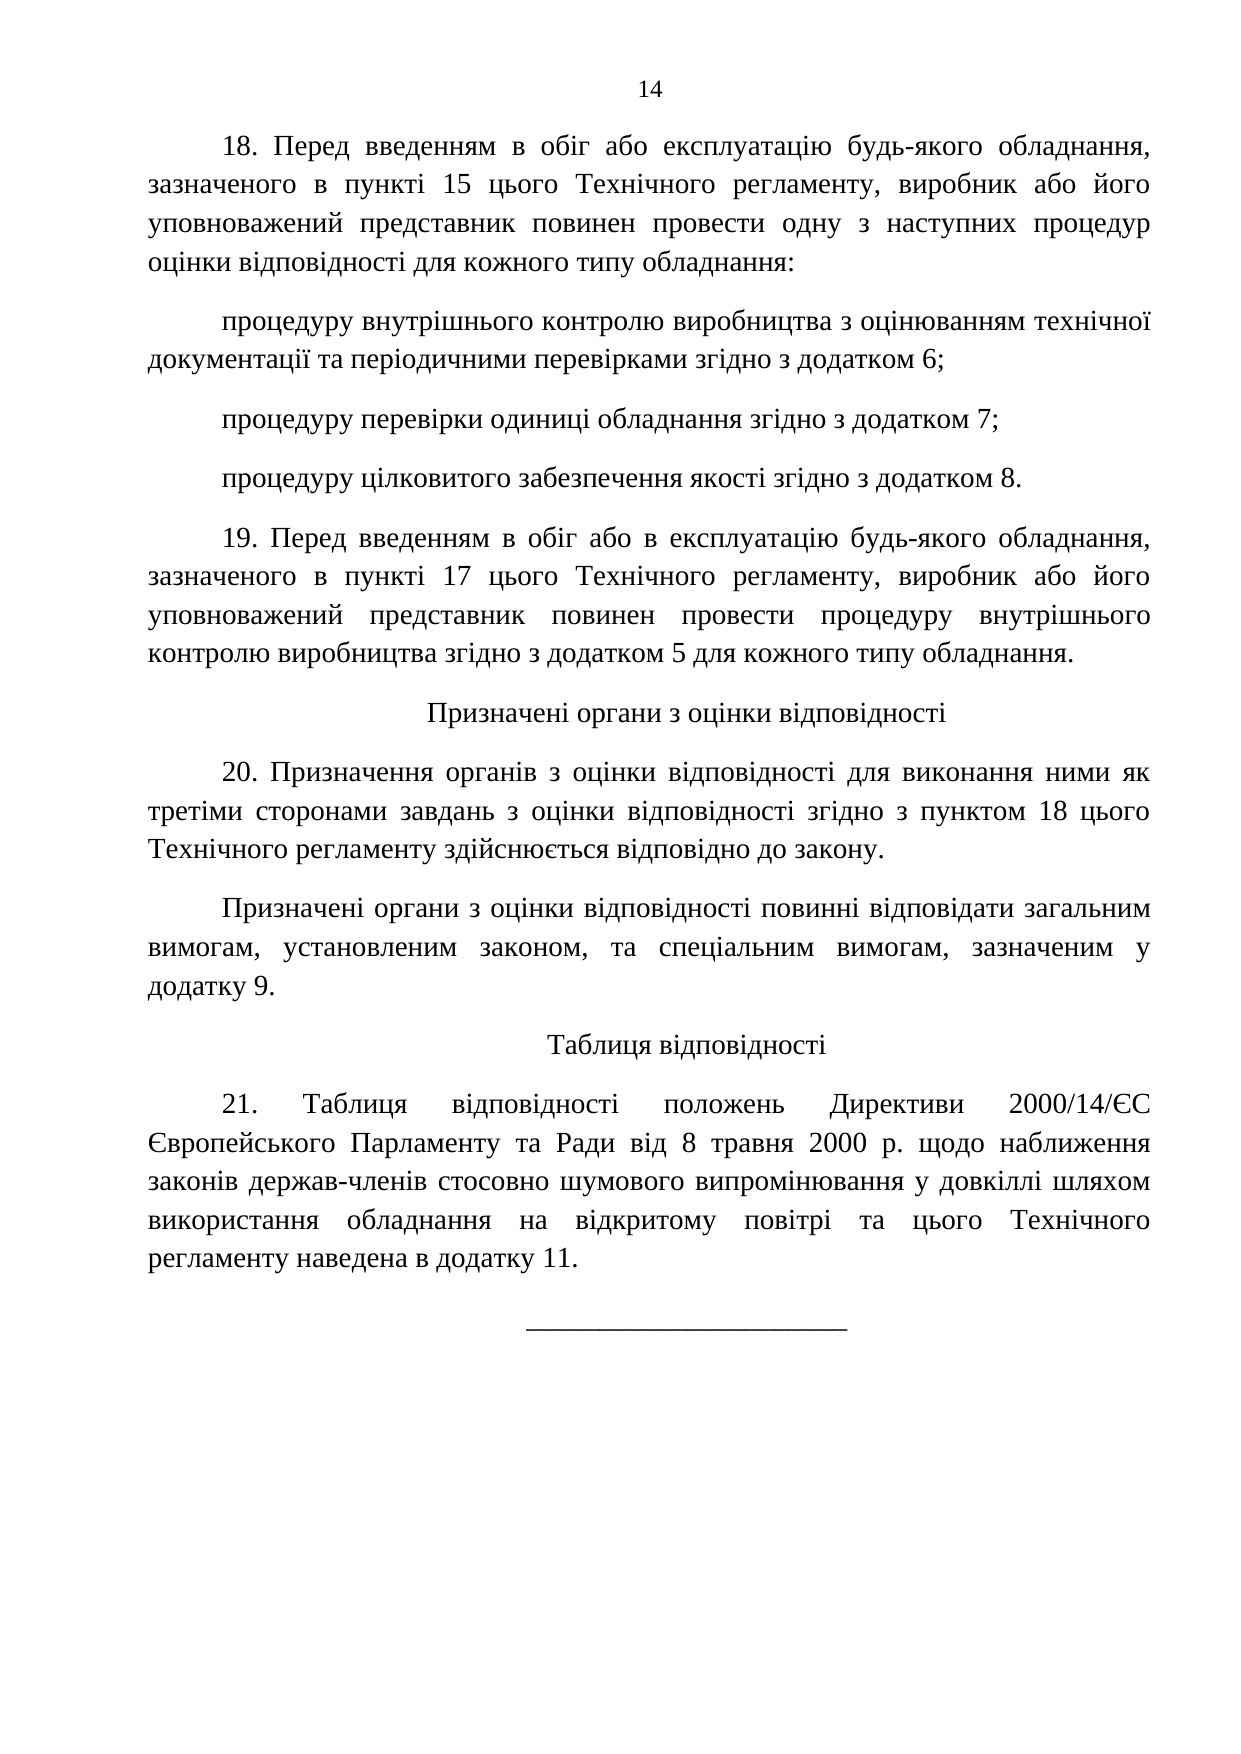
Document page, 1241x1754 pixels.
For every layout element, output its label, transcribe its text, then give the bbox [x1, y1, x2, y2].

text 19. Перед введенням в обіг або в експлуатацію будь-якого обладнання, зазначеного в пункті 17 цього Технічного регламенту, виробник або його уповноважений представник повинен провести процедуру внутрішнього контролю виробництва згідно з додатком 5 для кожного типу обладнання. [148, 520, 1152, 669]
text 20. Призначення органів з оцінки відповідності для виконання ними як третіми сторонами завдань з оцінки відповідності згідно з пунктом 18 цього Технічного регламенту здійснюється відповідно до закону. [148, 754, 1152, 865]
text процедуру цілковитого забезпечення якості згідно з додатком 8. [148, 460, 1152, 494]
text ______________________ [148, 1300, 1152, 1333]
text процедуру перевірки одиниці обладнання згідно з додатком 7; [148, 401, 1152, 434]
text Призначені органи з оцінки відповідності [148, 695, 1152, 728]
text 18. Перед введенням в обіг або експлуатацію будь-якого обладнання, зазначеного в пункті 15 цього Технічного регламенту, виробник або його уповноважений представник повинен провести одну з наступних процедур оцінки відповідності для кожного типу обладнання: [148, 128, 1152, 277]
text Таблиця відповідності [148, 1027, 1152, 1061]
text Призначені органи з оцінки відповідності повинні відповідати загальним вимогам, установленим законом, та спеціальним вимогам, зазначеним у додатку 9. [148, 891, 1152, 1001]
text процедуру внутрішнього контролю виробництва з оцінюванням технічної документації та періодичними перевірками згідно з додатком 6; [148, 303, 1152, 375]
text 21. Таблиця відповідності положень Директиви 2000/14/ЄС Європейського Парламенту та Ради від 8 травня 2000 р. щодо наближення законів держав-членів стосовно шумового випромінювання у довкіллі шляхом використання обладнання на відкритому повітрі та цього Технічного регламенту наведена в додатку 11. [148, 1086, 1152, 1274]
